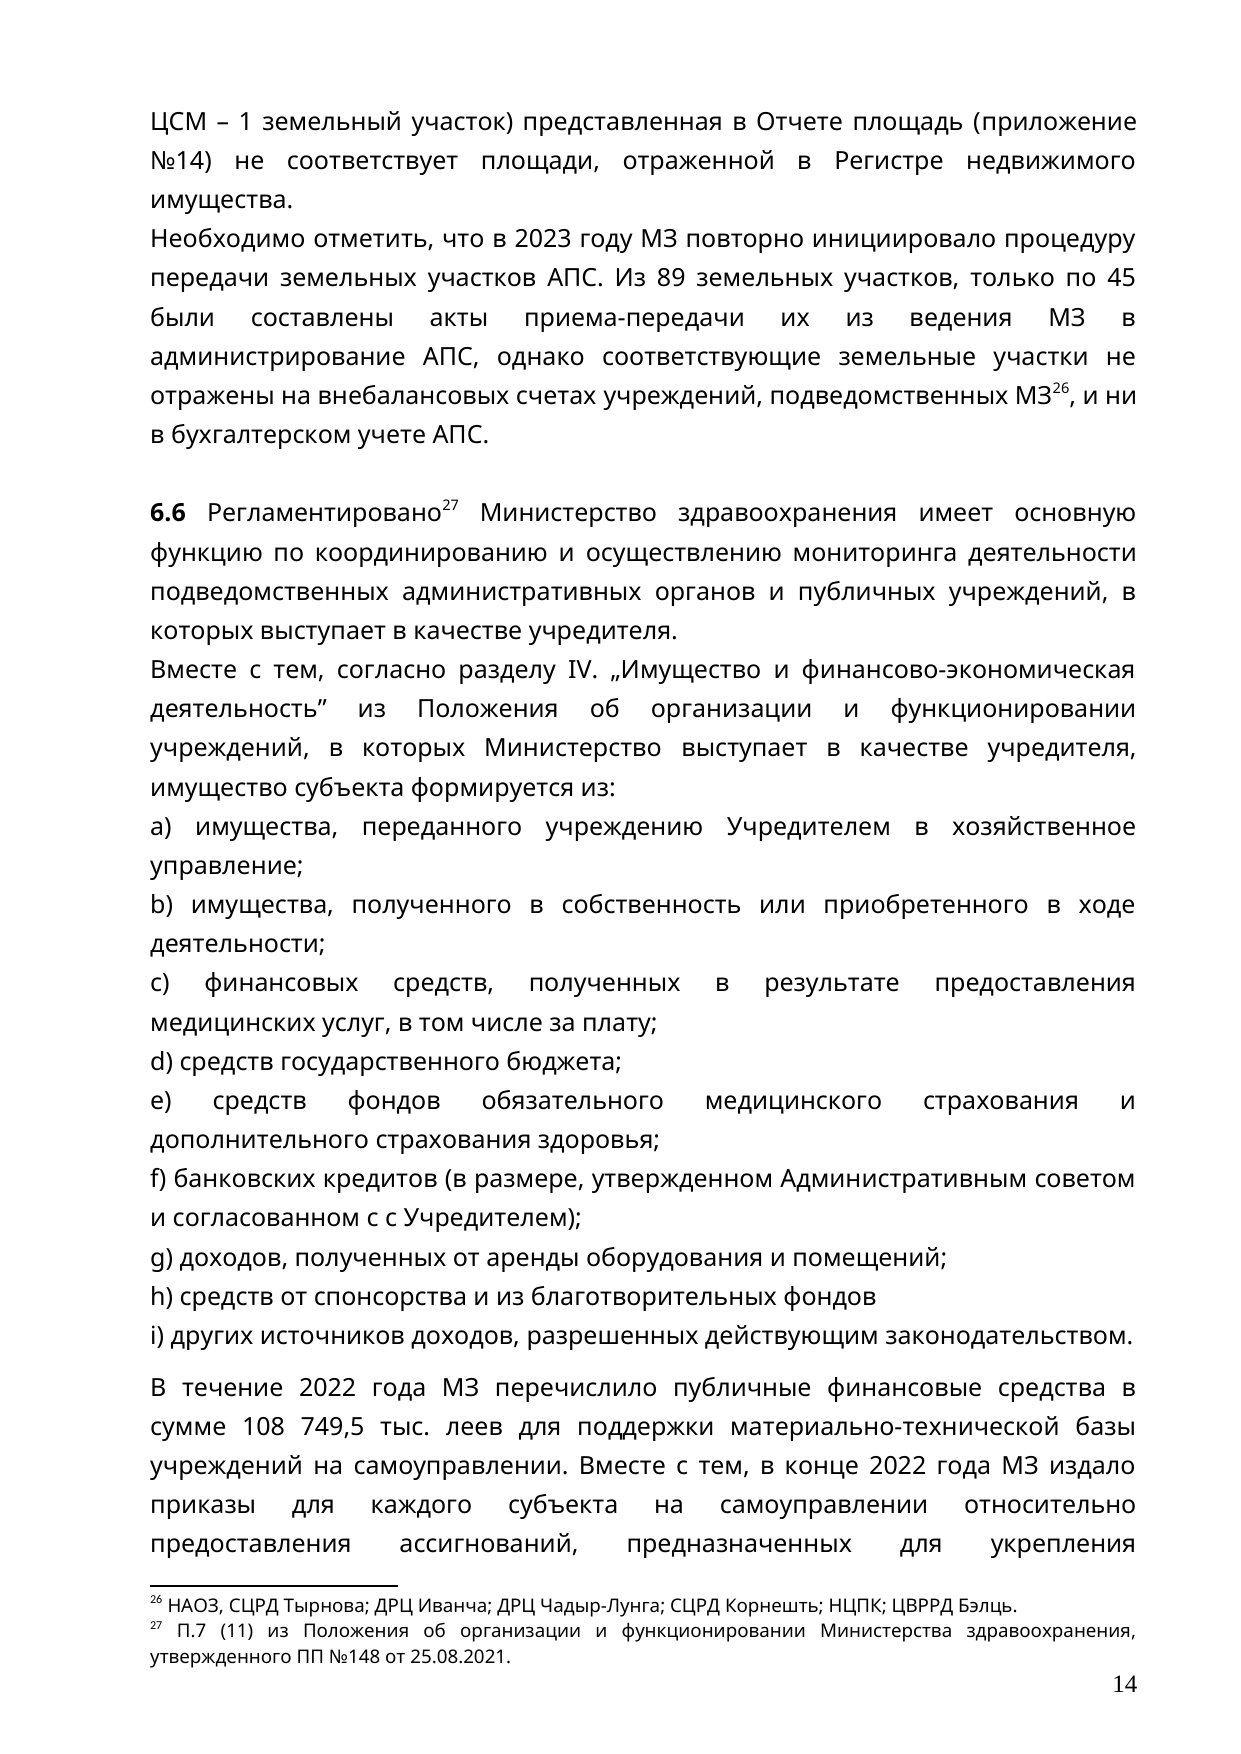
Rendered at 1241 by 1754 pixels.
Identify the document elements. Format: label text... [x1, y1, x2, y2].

text Вместе с тем, согласно разделу IV. „Имущество и финансово-экономическая деятельность” из Положения об организации и функционировании учреждений, в которых Министерство выступает в качестве учредителя, имущество субъекта формируется из: [150, 652, 1137, 803]
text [150, 1369, 1137, 1560]
text g) доходов, полученных от аренды оборудования и помещений; [150, 1239, 1137, 1273]
text h) средств от спонсорства и из благотворительных фондов [150, 1278, 1137, 1312]
text 6.6 Регламентировано Министерство здравоохранения имеет основную функцию по координированию и осуществлению мониторинга деятельности подведомственных административных органов и публичных учреждений, в которых выступает в качестве учредителя. [150, 495, 1137, 647]
text b) имущества, полученного в собственность или приобретенного в ходе деятельности; [150, 887, 1137, 960]
text d) средств государственного бюджета; [150, 1043, 1137, 1077]
text Необходимо отметить, что в 2023 году МЗ повторно инициировало процедуру передачи земельных участков АПС. Из 89 земельных участков, только по 45 были составлены акты приема-передачи их из ведения МЗ в администрирование АПС, однако соответствующие земельные участки не отражены на внебалансовых счетах учреждений, подведомственных МЗ, и ни в бухгалтерском учете АПС. [150, 221, 1137, 451]
text f) банковских кредитов (в размере, утвержденном Административным советом и согласованном с с Учредителем); [150, 1161, 1137, 1234]
text i) других источников доходов, разрешенных действующим законодательством. [150, 1318, 1137, 1352]
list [150, 103, 1137, 216]
text e) средств фондов обязательного медицинского страхования и дополнительного страхования здоровья; [150, 1083, 1137, 1156]
text a) имущества, переданного учреждению Учредителем в хозяйственное управление; [150, 808, 1137, 882]
text c) финансовых средств, полученных в результате предоставления медицинских услуг, в том числе за плату; [150, 965, 1137, 1038]
